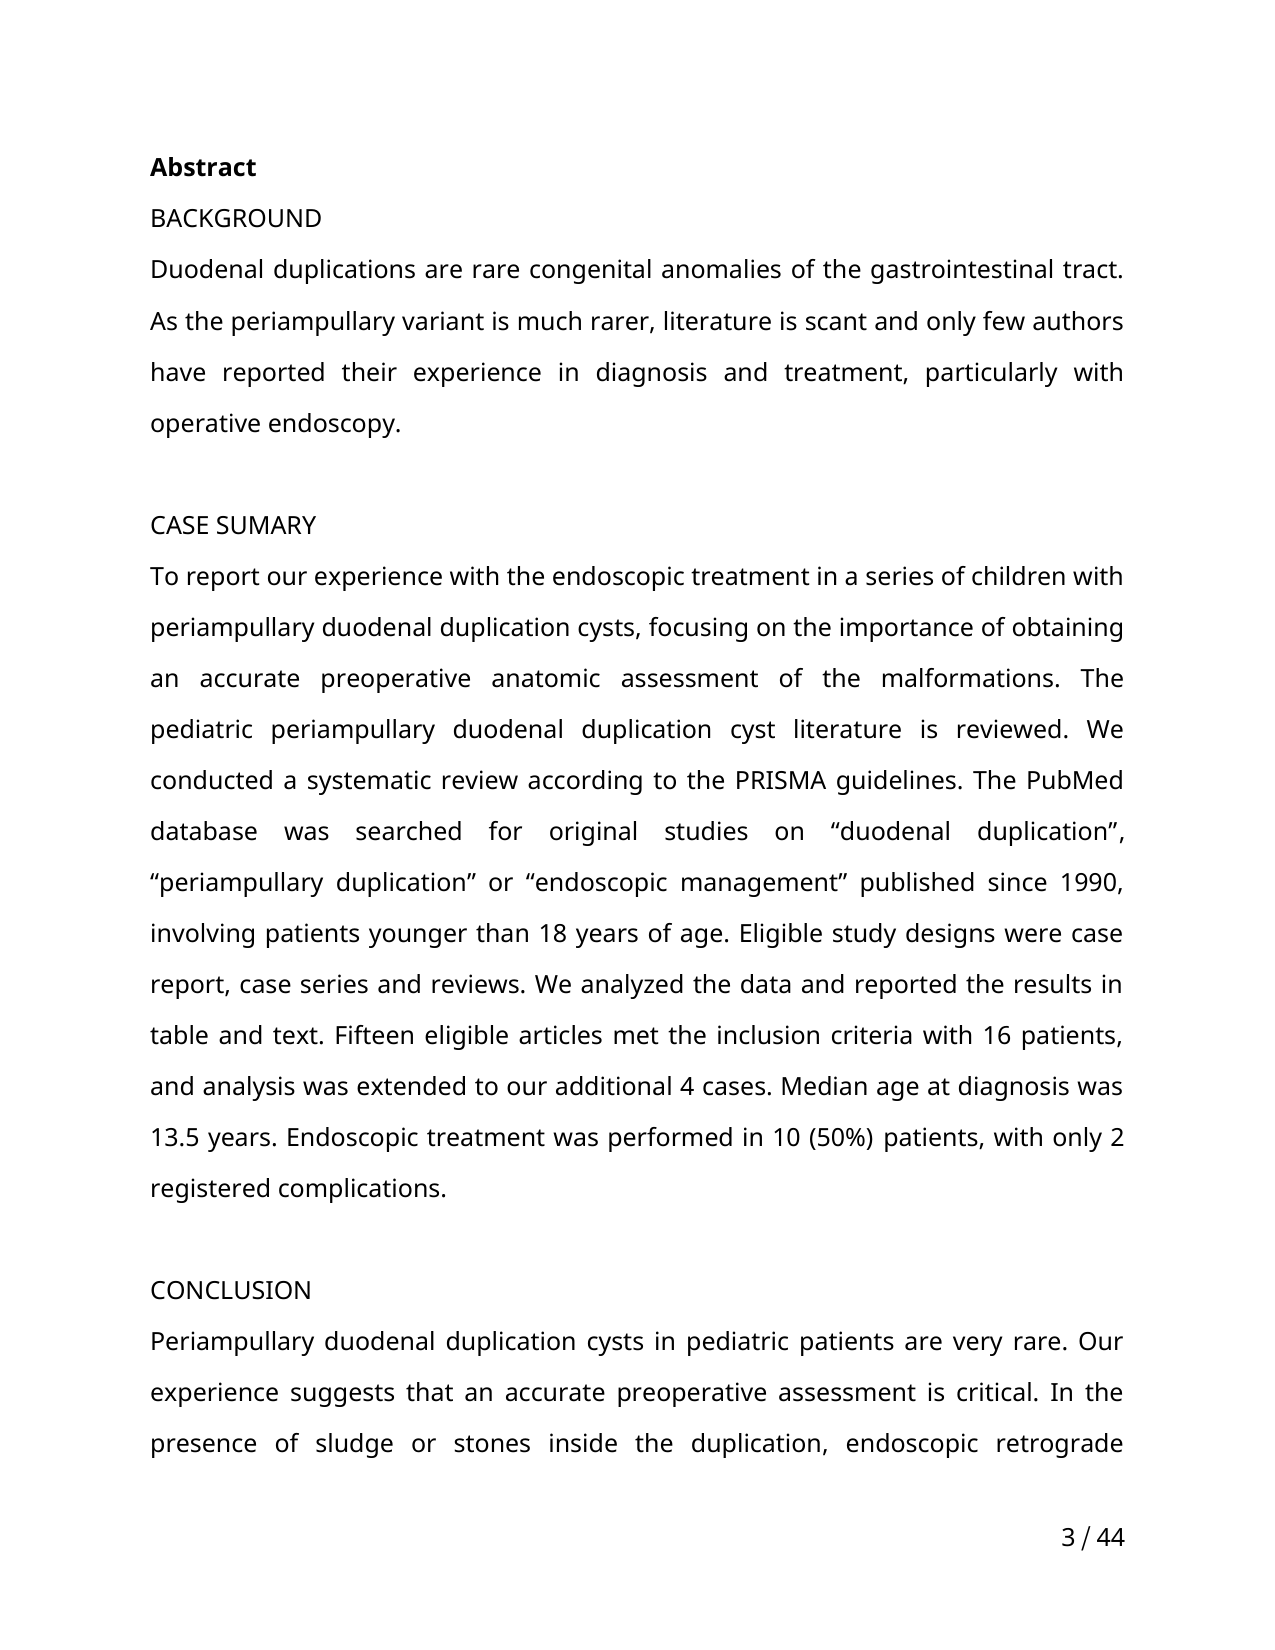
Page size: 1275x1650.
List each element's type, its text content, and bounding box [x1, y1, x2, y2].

text CONCLUSION [150, 1273, 1125, 1307]
text Duodenal duplications are rare congenital anomalies of the gastrointestinal tract. As the periampullary variant is much rarer, literature is scant and only few authors have reported their experience in diagnosis and treatment, particularly with operative endoscopy. [150, 252, 1125, 439]
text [150, 1324, 1125, 1460]
text Abstract [150, 150, 1125, 184]
text BACKGROUND [150, 201, 1125, 235]
text CASE SUMARY [150, 507, 1125, 541]
text To report our experience with the endoscopic treatment in a series of children with periampullary duodenal duplication cysts, focusing on the importance of obtaining an accurate preoperative anatomic assessment of the malformations. The pediatric periampullary duodenal duplication cyst literature is reviewed. We conducted a systematic review according to the PRISMA guidelines. The PubMed database was searched for original studies on “duodenal duplication”, “periampullary duplication” or “endoscopic management” published since 1990, involving patients younger than 18 years of age. Eligible study designs were case report, case series and reviews. We analyzed the data and reported the results in table and text. Fifteen eligible articles met the inclusion criteria with 16 patients, and analysis was extended to our additional 4 cases. Median age at diagnosis was 13.5 years. Endoscopic treatment was performed in 10 (50%) patients, with only 2 registered complications. [150, 558, 1125, 1205]
